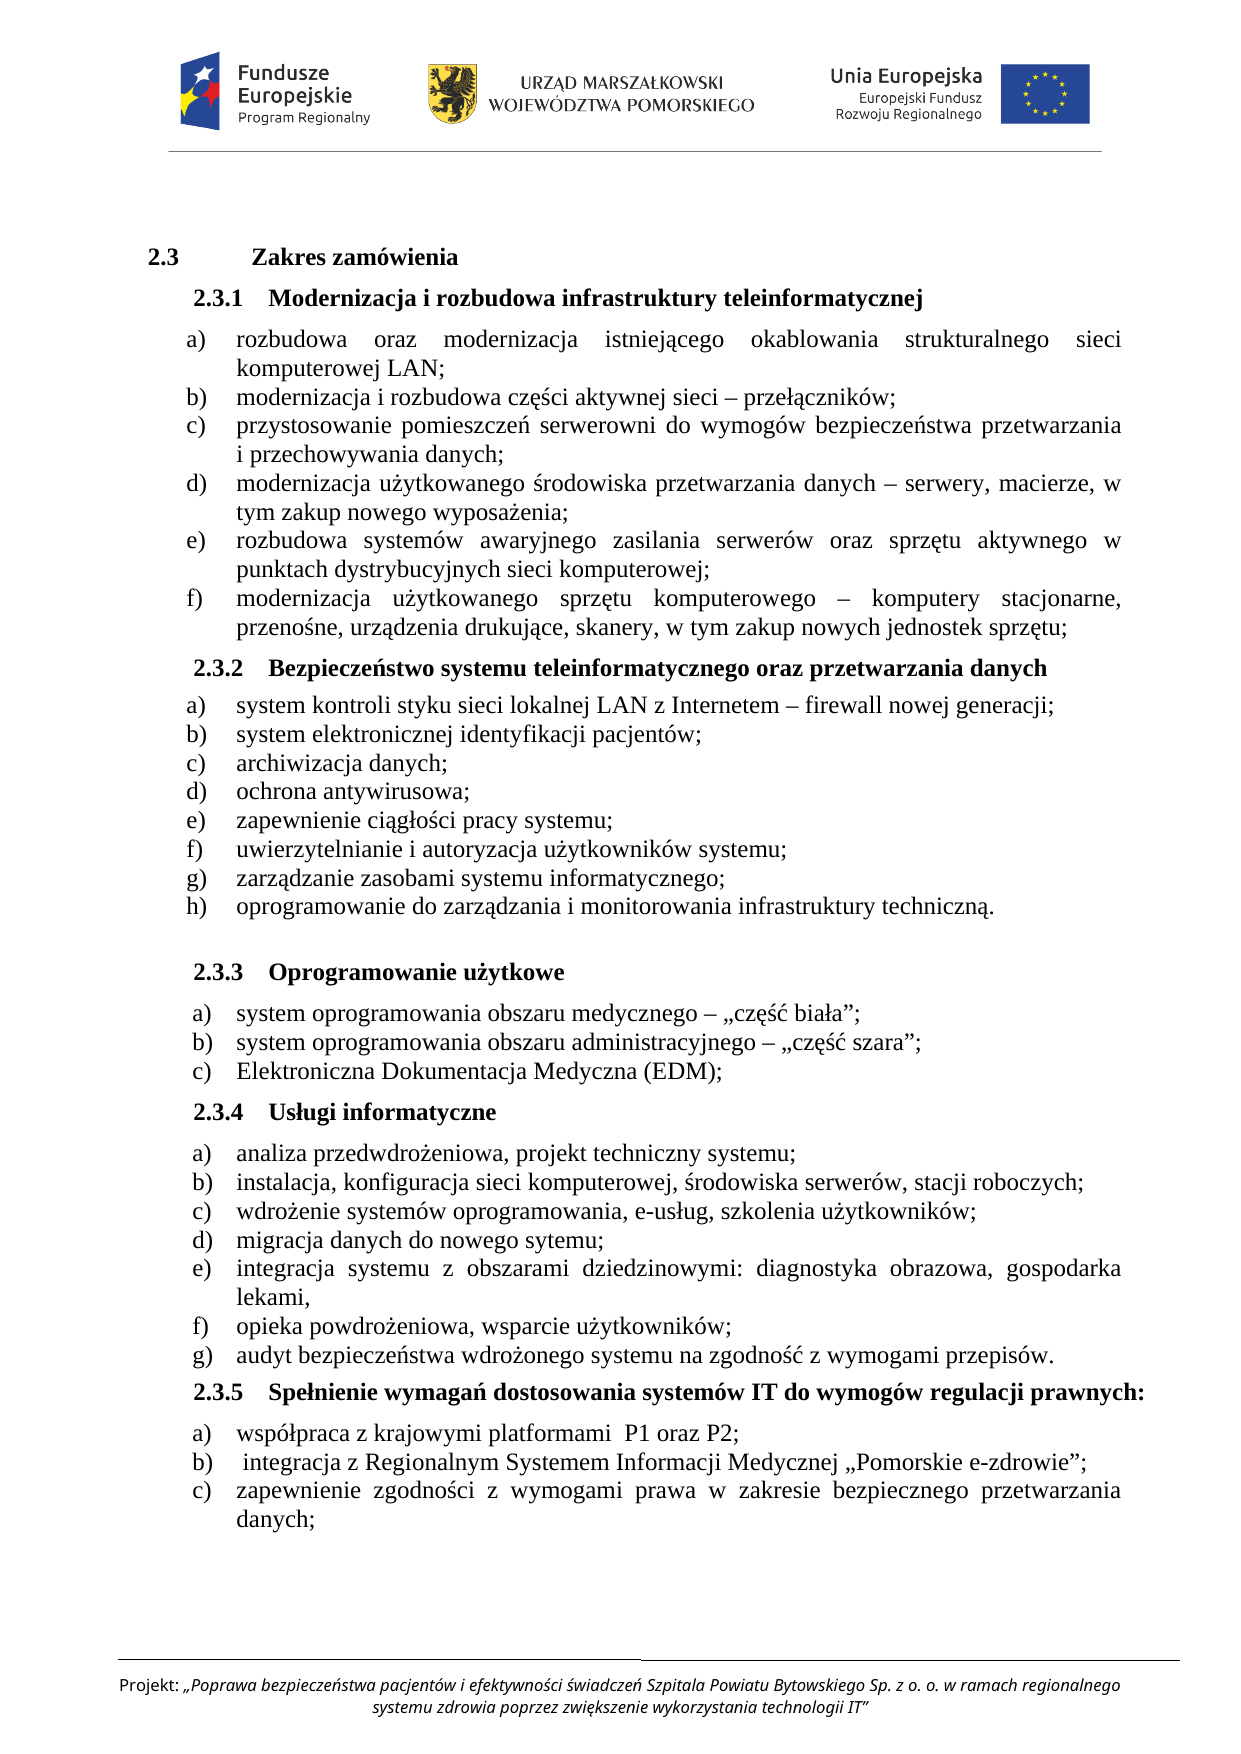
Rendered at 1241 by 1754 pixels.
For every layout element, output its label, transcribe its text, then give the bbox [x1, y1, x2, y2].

list współpraca z krajowymi platformami P1 oraz P2; [192, 1418, 1122, 1447]
list instalacja, konfiguracja sieci komputerowej, środowiska serwerów, stacji roboczych; [192, 1167, 1122, 1196]
list system oprogramowania obszaru administracyjnego – „część szara”; [192, 1027, 1122, 1056]
list Spełnienie wymagań dostosowania systemów IT do wymogów regulacji prawnych: [193, 1377, 1152, 1406]
list system oprogramowania obszaru medycznego – „część biała”; [192, 998, 1122, 1027]
list integracja z Regionalnym Systemem Informacji Medycznej „Pomorskie e-zdrowie”; [192, 1447, 1122, 1476]
list zapewnienie zgodności z wymogami prawa w zakresie bezpiecznego przetwarzania danych; [192, 1476, 1122, 1533]
list audyt bezpieczeństwa wdrożonego systemu na zgodność z wymogami przepisów. [192, 1340, 1122, 1368]
list rozbudowa oraz modernizacja istniejącego okablowania strukturalnego sieci komputerowej LAN; [186, 324, 1122, 382]
list rozbudowa systemów awaryjnego zasilania serwerów oraz sprzętu aktywnego w punktach dystrybucyjnych sieci komputerowej; [186, 526, 1122, 583]
list uwierzytelnianie i autoryzacja użytkowników systemu; [186, 834, 1122, 863]
list system kontroli styku sieci lokalnej LAN z Internetem – firewall nowej generacji; [186, 690, 1122, 719]
list Modernizacja i rozbudowa infrastruktury teleinformatycznej [193, 283, 1122, 312]
list modernizacja użytkowanego środowiska przetwarzania danych – serwery, macierze, w tym zakup nowego wyposażenia; [186, 468, 1122, 526]
list Zakres zamówienia [148, 242, 1122, 271]
list Bezpieczeństwo systemu teleinformatycznego oraz przetwarzania danych [193, 653, 1122, 682]
list zapewnienie ciągłości pracy systemu; [186, 805, 1122, 834]
list analiza przedwdrożeniowa, projekt techniczny systemu; [192, 1138, 1122, 1167]
picture [168, 51, 1102, 152]
list wdrożenie systemów oprogramowania, e-usług, szkolenia użytkowników; [192, 1196, 1122, 1225]
list opieka powdrożeniowa, wsparcie użytkowników; [192, 1311, 1122, 1340]
list integracja systemu z obszarami dziedzinowymi: diagnostyka obrazowa, gospodarka lekami, [192, 1253, 1122, 1311]
list oprogramowanie do zarządzania i monitorowania infrastruktury techniczną. [186, 891, 1122, 920]
list modernizacja i rozbudowa części aktywnej sieci – przełączników; [186, 382, 1122, 411]
list Usługi informatyczne [193, 1097, 1122, 1126]
list Oprogramowanie użytkowe [193, 957, 1122, 986]
list archiwizacja danych; [186, 748, 1122, 776]
list migracja danych do nowego sytemu; [192, 1225, 1122, 1253]
list ochrona antywirusowa; [186, 776, 1122, 805]
list modernizacja użytkowanego sprzętu komputerowego – komputery stacjonarne, przenośne, urządzenia drukujące, skanery, w tym zakup nowych jednostek sprzętu; [186, 583, 1122, 641]
list Elektroniczna Dokumentacja Medyczna (EDM); [192, 1056, 1122, 1085]
list przystosowanie pomieszczeń serwerowni do wymogów bezpieczeństwa przetwarzania i przechowywania danych; [186, 411, 1122, 468]
list zarządzanie zasobami systemu informatycznego; [186, 863, 1122, 891]
list system elektronicznej identyfikacji pacjentów; [186, 719, 1122, 748]
